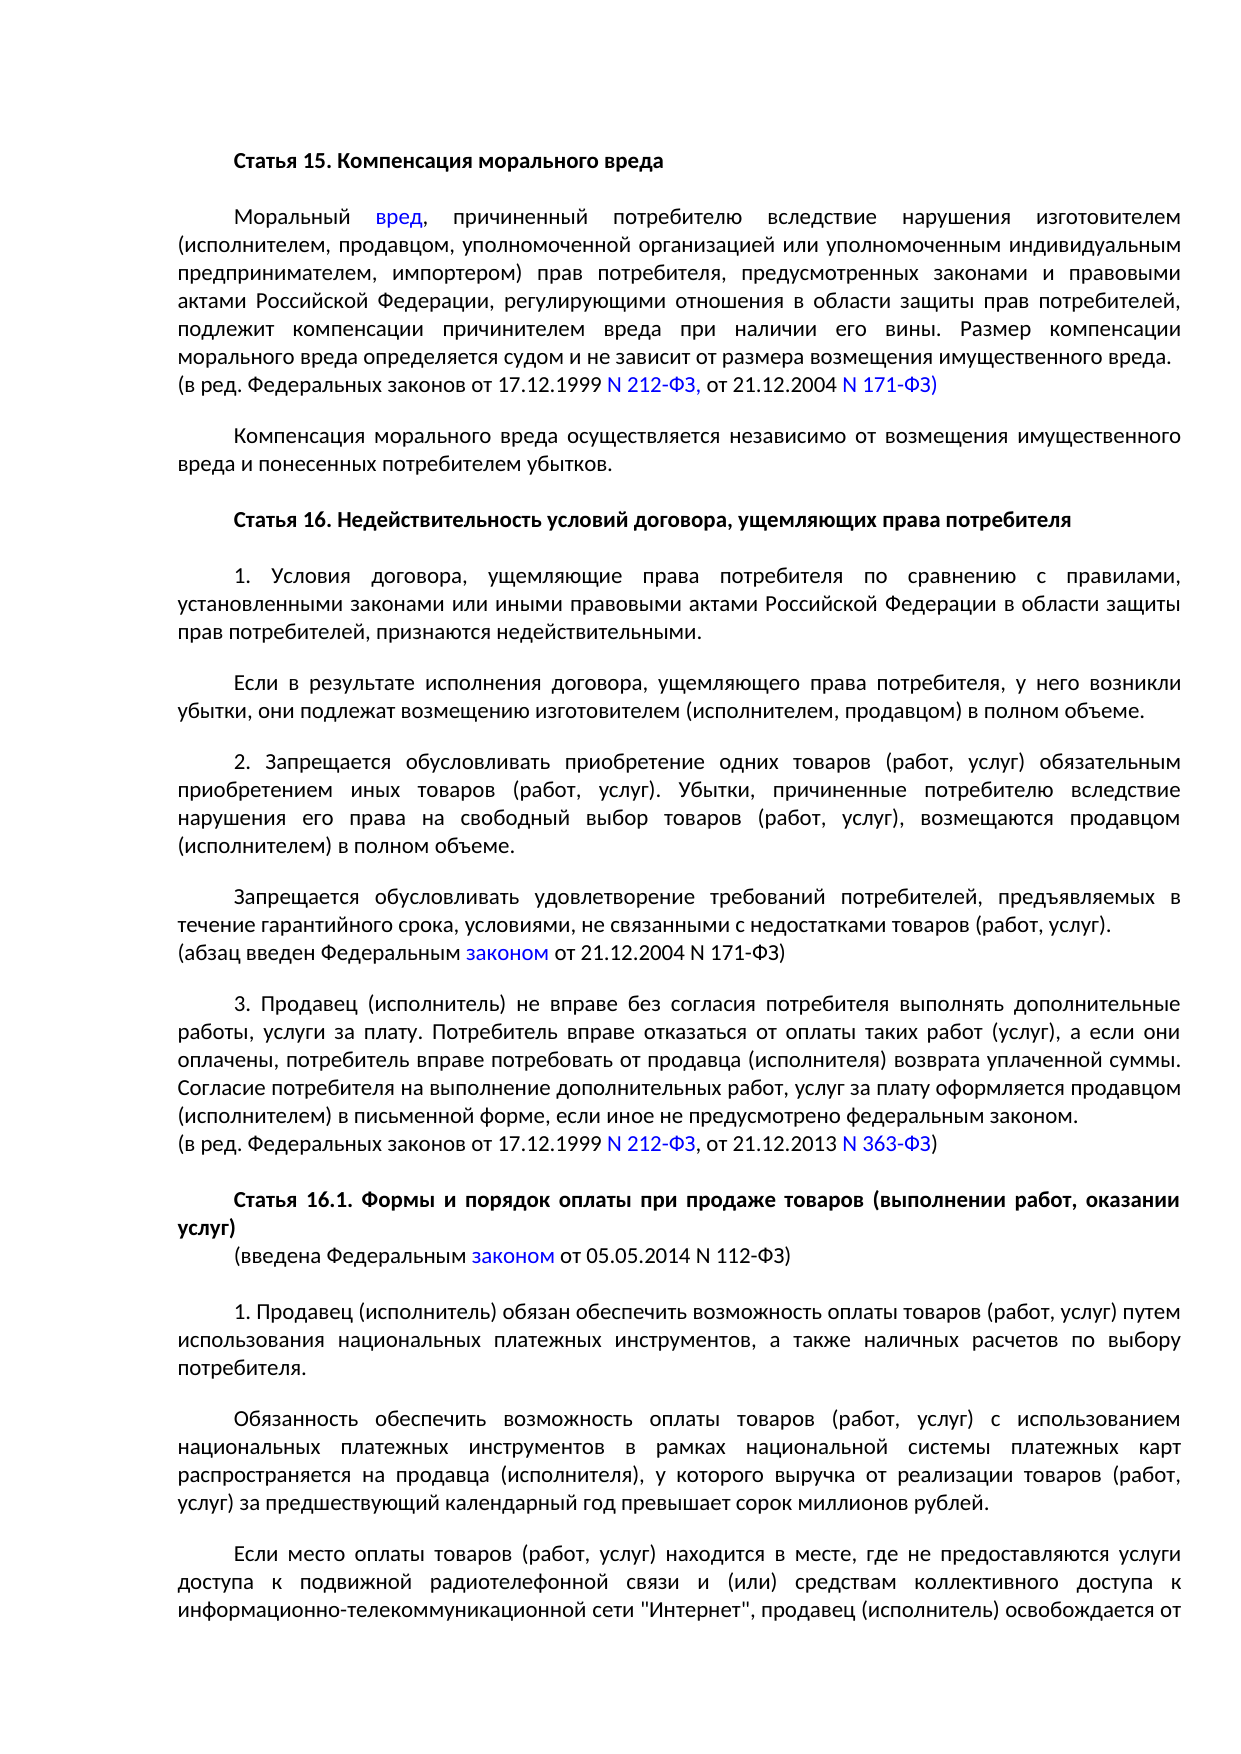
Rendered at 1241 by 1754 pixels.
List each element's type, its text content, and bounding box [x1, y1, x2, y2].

title Статья 16. Недействительность условий договора, ущемляющих права потребителя [177, 505, 1181, 533]
text (абзац введен Федеральным законом от 21.12.2004 N 171-ФЗ) [177, 938, 1181, 966]
text Компенсация морального вреда осуществляется независимо от возмещения имущественного вреда и понесенных потребителем убытков. [177, 421, 1181, 477]
text 1. Продавец (исполнитель) обязан обеспечить возможность оплаты товаров (работ, услуг) путем использования национальных платежных инструментов, а также наличных расчетов по выбору потребителя. [177, 1297, 1181, 1382]
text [177, 1539, 1181, 1623]
text 3. Продавец (исполнитель) не вправе без согласия потребителя выполнять дополнительные работы, услуги за плату. Потребитель вправе отказаться от оплаты таких работ (услуг), а если они оплачены, потребитель вправе потребовать от продавца (исполнителя) возврата уплаченной суммы. Согласие потребителя на выполнение дополнительных работ, услуг за плату оформляется продавцом (исполнителем) в письменной форме, если иное не предусмотрено федеральным законом. [177, 989, 1181, 1129]
text (в ред. Федеральных законов от 17.12.1999 N 212-ФЗ, от 21.12.2013 N 363-ФЗ) [177, 1129, 1181, 1157]
title Статья 15. Компенсация морального вреда [177, 146, 1181, 174]
text 2. Запрещается обусловливать приобретение одних товаров (работ, услуг) обязательным приобретением иных товаров (работ, услуг). Убытки, причиненные потребителю вследствие нарушения его права на свободный выбор товаров (работ, услуг), возмещаются продавцом (исполнителем) в полном объеме. [177, 747, 1181, 859]
text 1. Условия договора, ущемляющие права потребителя по сравнению с правилами, установленными законами или иными правовыми актами Российской Федерации в области защиты прав потребителей, признаются недействительными. [177, 561, 1181, 645]
text Если в результате исполнения договора, ущемляющего права потребителя, у него возникли убытки, они подлежат возмещению изготовителем (исполнителем, продавцом) в полном объеме. [177, 668, 1181, 724]
text Обязанность обеспечить возможность оплаты товаров (работ, услуг) с использованием национальных платежных инструментов в рамках национальной системы платежных карт распространяется на продавца (исполнителя), у которого выручка от реализации товаров (работ, услуг) за предшествующий календарный год превышает сорок миллионов рублей. [177, 1404, 1181, 1517]
text Запрещается обусловливать удовлетворение требований потребителей, предъявляемых в течение гарантийного срока, условиями, не связанными с недостатками товаров (работ, услуг). [177, 882, 1181, 938]
text (в ред. Федеральных законов от 17.12.1999 N 212-ФЗ, от 21.12.2004 N 171-ФЗ) [177, 370, 1181, 398]
text Моральный вред, причиненный потребителю вследствие нарушения изготовителем (исполнителем, продавцом, уполномоченной организацией или уполномоченным индивидуальным предпринимателем, импортером) прав потребителя, предусмотренных законами и правовыми актами Российской Федерации, регулирующими отношения в области защиты прав потребителей, подлежит компенсации причинителем вреда при наличии его вины. Размер компенсации морального вреда определяется судом и не зависит от размера возмещения имущественного вреда. [177, 202, 1181, 370]
title Статья 16.1. Формы и порядок оплаты при продаже товаров (выполнении работ, оказании услуг) [177, 1185, 1181, 1241]
text (введена Федеральным законом от 05.05.2014 N 112-ФЗ) [177, 1241, 1181, 1269]
